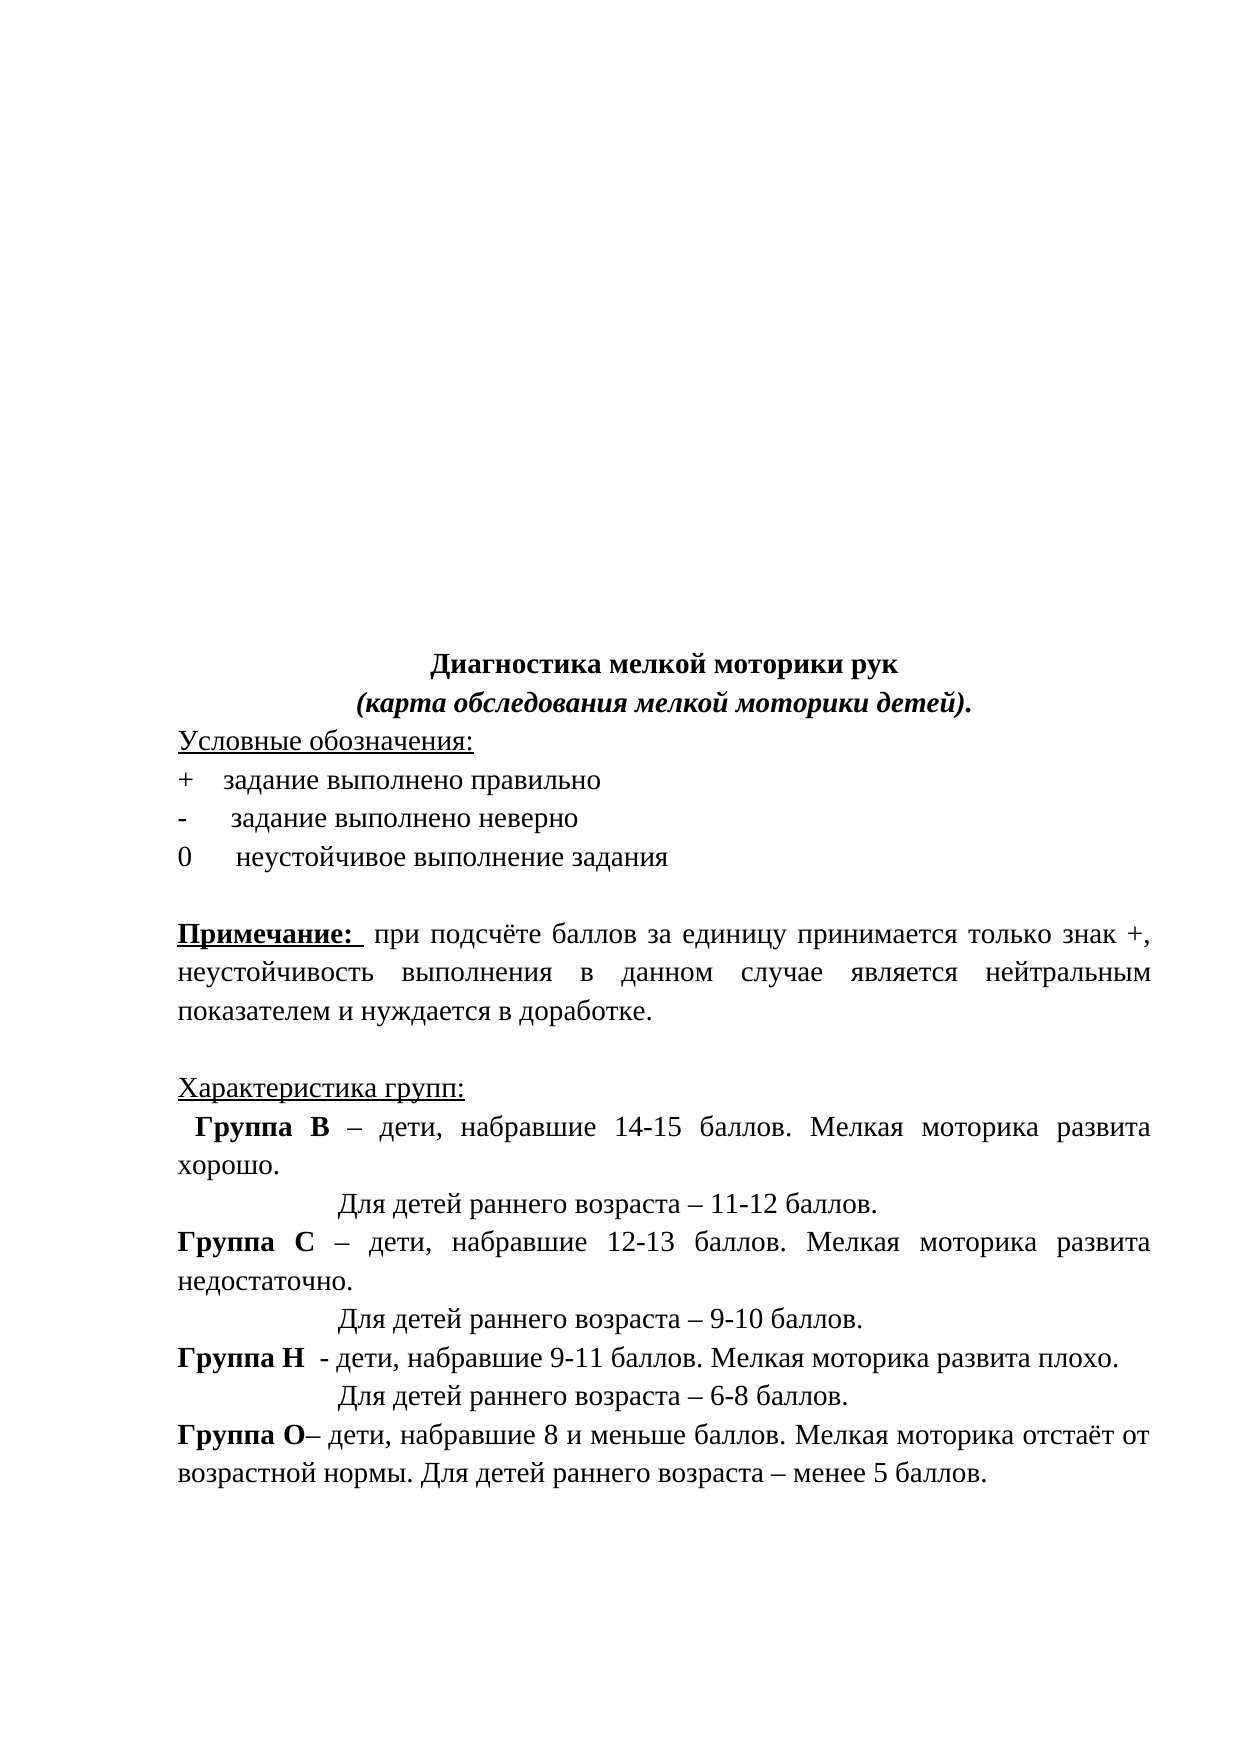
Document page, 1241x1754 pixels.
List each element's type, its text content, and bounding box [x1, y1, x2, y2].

list Условные обозначения: [177, 723, 1152, 757]
list 0 неустойчивое выполнение задания [177, 839, 1152, 872]
list Для детей раннего возраста – 9-10 баллов. [177, 1301, 1152, 1335]
list - задание выполнено неверно [177, 800, 1152, 834]
list (карта обследования мелкой моторики детей). [177, 685, 1152, 718]
list Группа В – дети, набравшие 14-15 баллов. Мелкая моторика развита хорошо. [177, 1109, 1152, 1181]
list Примечание: при подсчёте баллов за единицу принимается только знак +, неустойчивость выполнения в данном случае является нейтральным показателем и нуждается в доработке. [177, 916, 1152, 1027]
list Группа С – дети, набравшие 12-13 баллов. Мелкая моторика развита недостаточно. [177, 1224, 1152, 1296]
list + задание выполнено правильно [177, 762, 1152, 795]
list Для детей раннего возраста – 11-12 баллов. [177, 1186, 1152, 1219]
list Диагностика мелкой моторики рук [177, 646, 1152, 680]
list Для детей раннего возраста – 6-8 баллов. [177, 1378, 1152, 1412]
list Группа О– дети, набравшие 8 и меньше баллов. Мелкая моторика отстаёт от возрастной нормы. Для детей раннего возраста – менее 5 баллов. [177, 1417, 1152, 1489]
list Группа Н - дети, набравшие 9-11 баллов. Мелкая моторика развита плохо. [177, 1340, 1152, 1373]
list Характеристика групп: [177, 1070, 1152, 1104]
